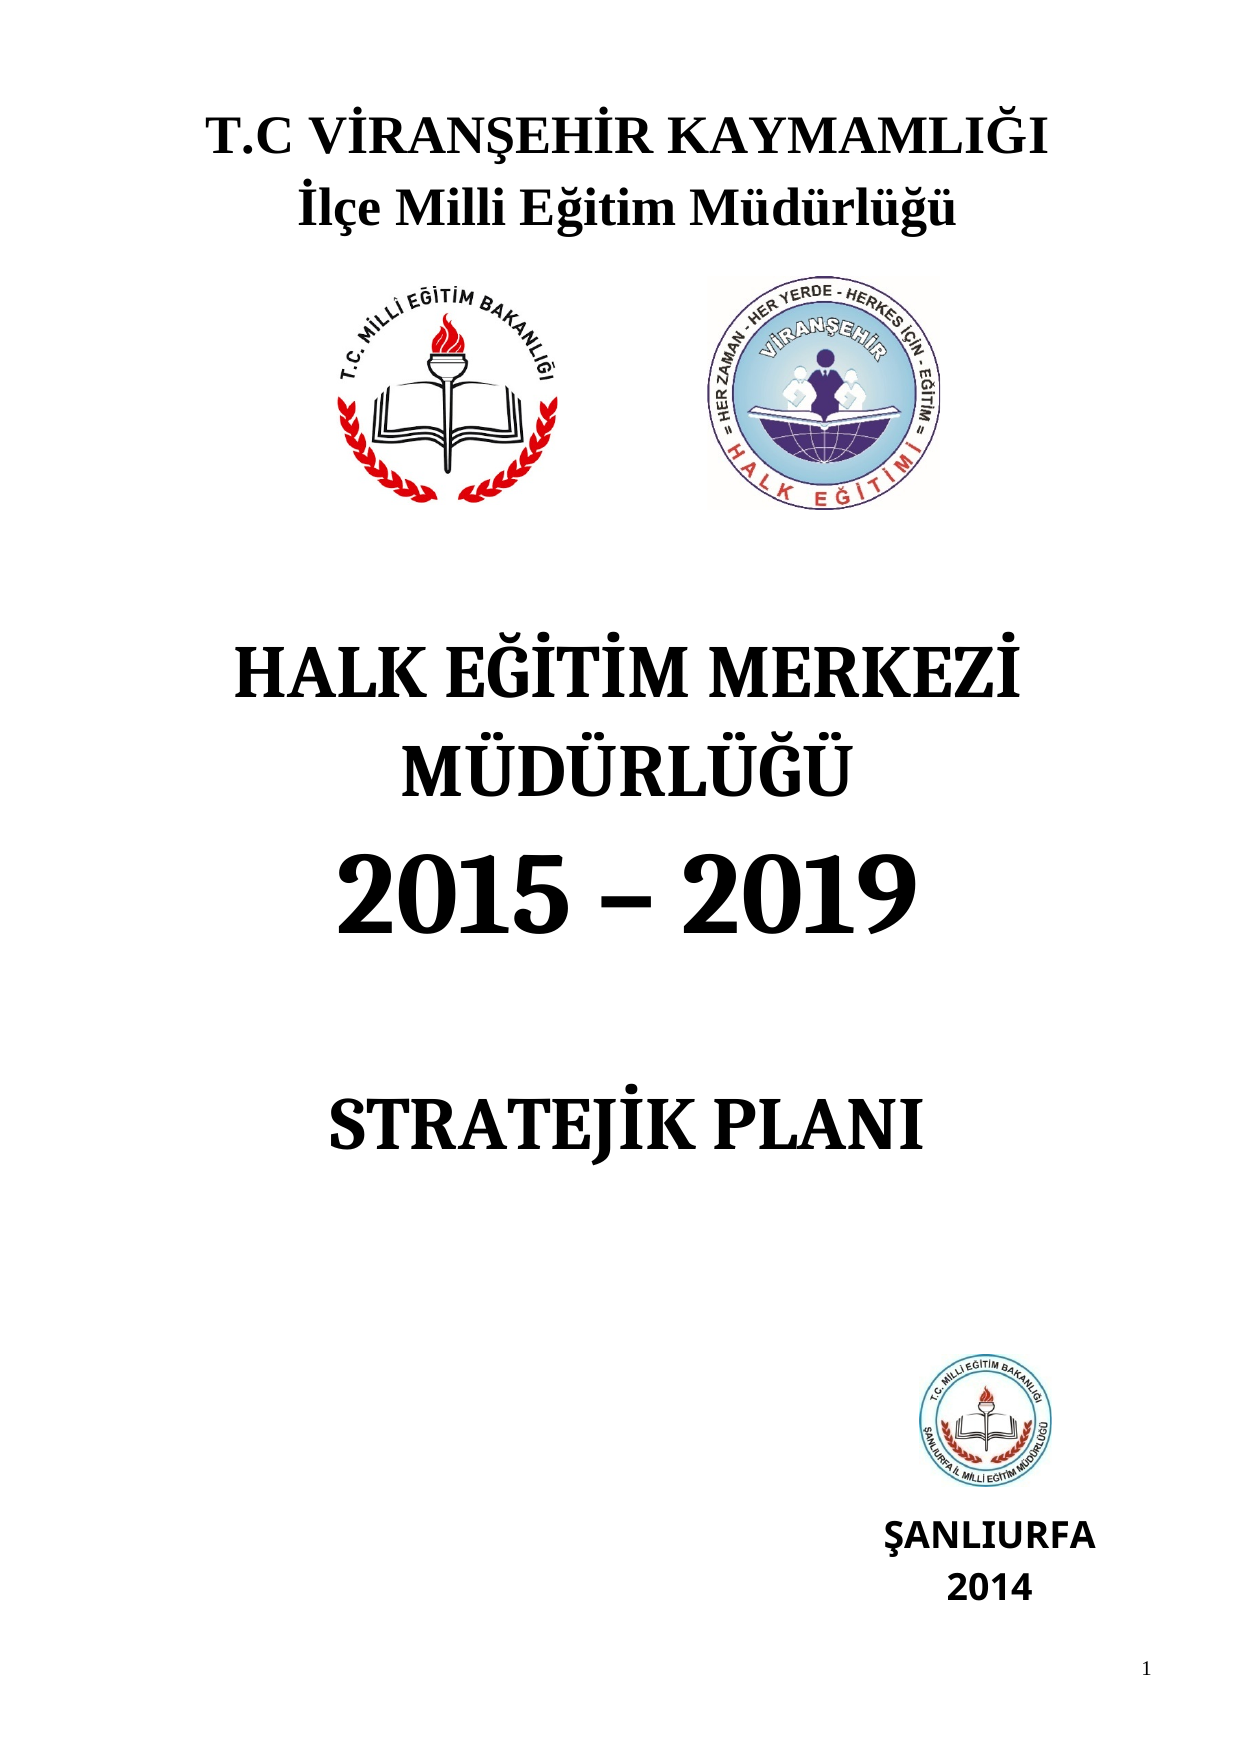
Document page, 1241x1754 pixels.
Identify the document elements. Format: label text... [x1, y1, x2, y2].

picture [919, 1354, 1052, 1487]
text HALK EĞİTİM MERKEZİ MÜDÜRLÜĞÜ [103, 630, 1152, 816]
picture [707, 276, 940, 510]
text T.C VİRANŞEHİR KAYMAMLIĞI İlçe Milli Eğitim Müdürlüğü [103, 103, 1152, 237]
text ŞANLIURFA [827, 1509, 1152, 1560]
text 2014 [827, 1560, 1152, 1611]
text STRATEJİK PLANI [103, 1082, 1152, 1168]
picture [336, 286, 558, 505]
text 2015 – 2019 [103, 828, 1152, 963]
